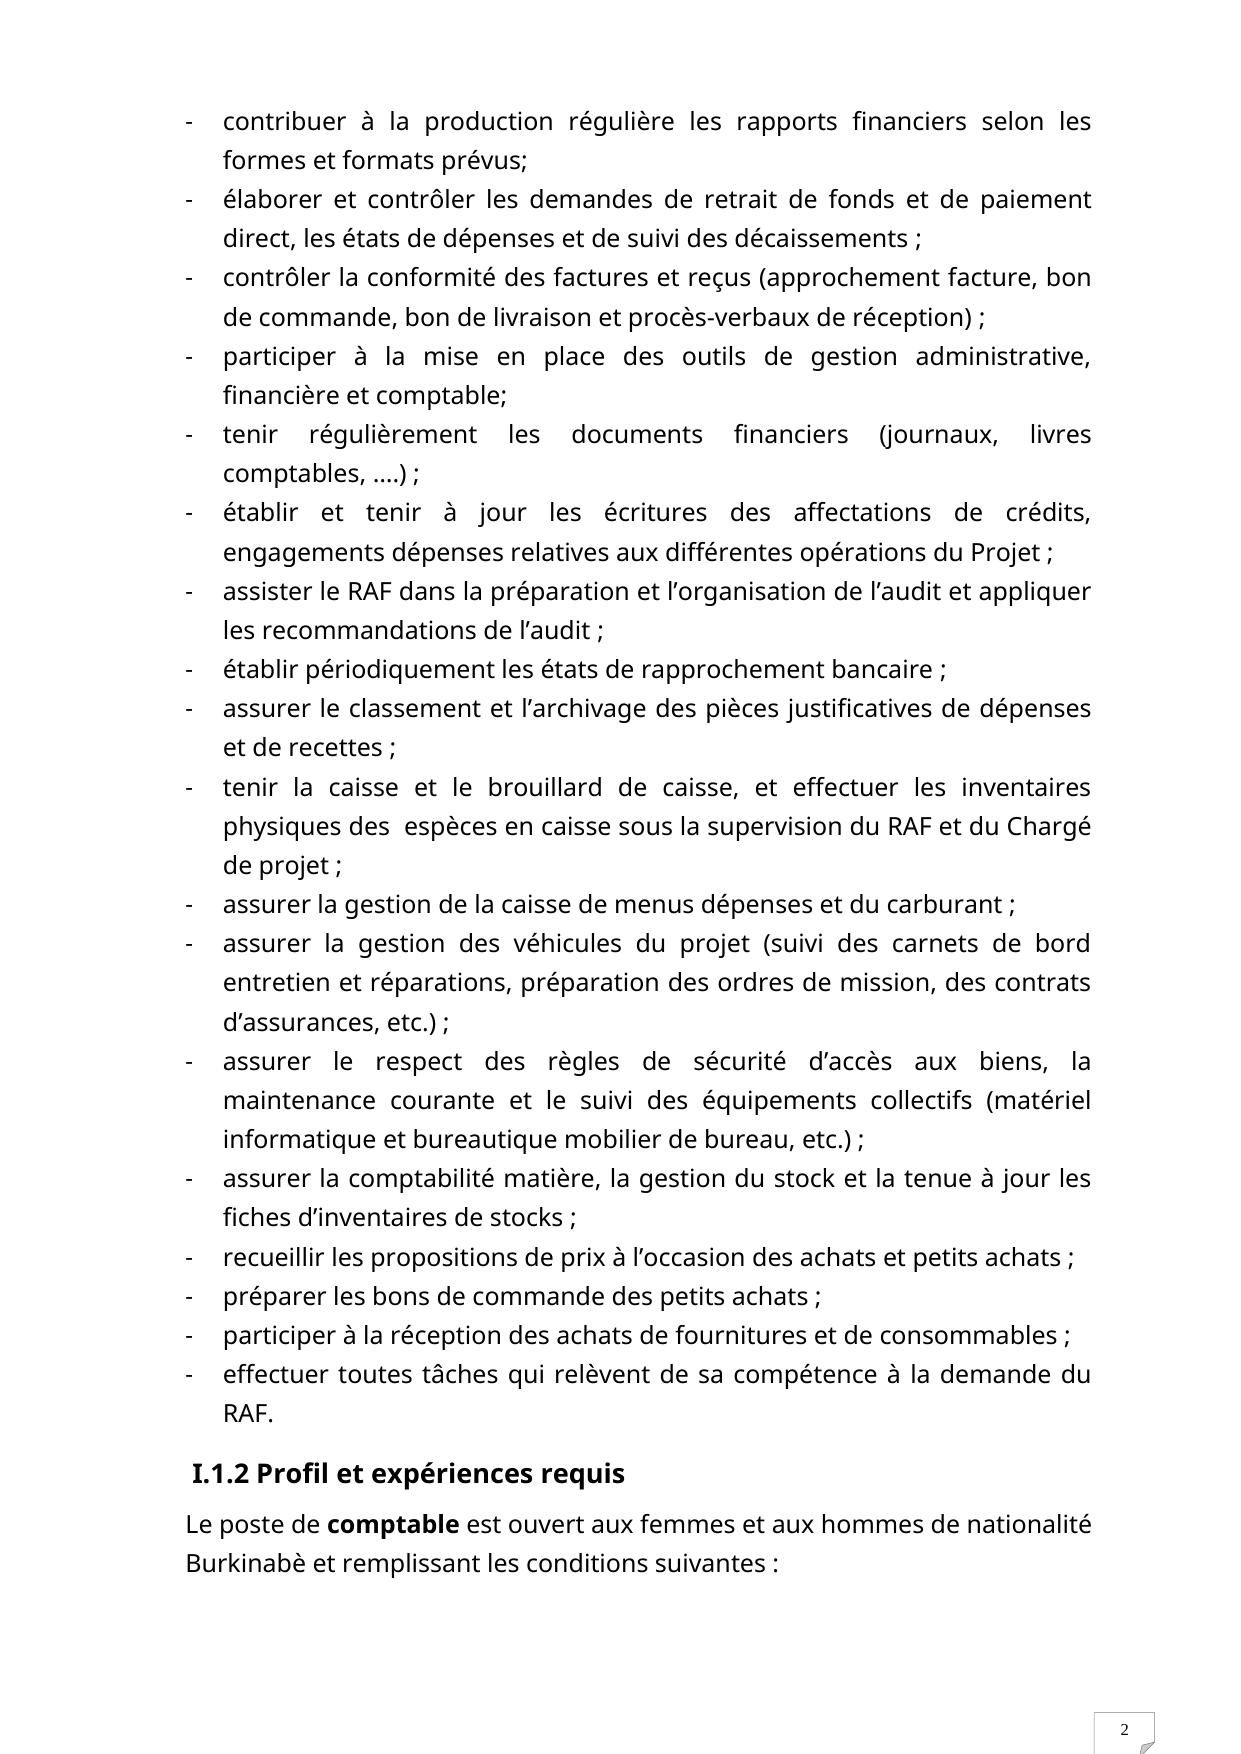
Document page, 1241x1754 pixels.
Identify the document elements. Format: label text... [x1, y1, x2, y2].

list assurer la gestion des véhicules du projet (suivi des carnets de bord entretien et réparations, préparation des ordres de mission, des contrats d’assurances, etc.) ; [185, 926, 1093, 1038]
text I.1.2 Profil et expériences requis [192, 1454, 1093, 1491]
list effectuer toutes tâches qui relèvent de sa compétence à la demande du RAF. [185, 1357, 1093, 1430]
list élaborer et contrôler les demandes de retrait de fonds et de paiement direct, les états de dépenses et de suivi des décaissements ; [185, 182, 1093, 255]
list préparer les bons de commande des petits achats ; [185, 1278, 1093, 1312]
list participer à la mise en place des outils de gestion administrative, financière et comptable; [185, 338, 1093, 412]
list assurer le classement et l’archivage des pièces justificatives de dépenses et de recettes ; [185, 691, 1093, 764]
list assister le RAF dans la préparation et l’organisation de l’audit et appliquer les recommandations de l’audit ; [185, 573, 1093, 647]
list recueillir les propositions de prix à l’occasion des achats et petits achats ; [185, 1239, 1093, 1273]
list tenir régulièrement les documents financiers (journaux, livres comptables, ….) ; [185, 417, 1093, 490]
list assurer le respect des règles de sécurité d’accès aux biens, la maintenance courante et le suivi des équipements collectifs (matériel informatique et bureautique mobilier de bureau, etc.) ; [185, 1043, 1093, 1156]
list tenir la caisse et le brouillard de caisse, et effectuer les inventaires physiques des espèces en caisse sous la supervision du RAF et du Chargé de projet ; [185, 769, 1093, 882]
list contrôler la conformité des factures et reçus (approchement facture, bon de commande, bon de livraison et procès-verbaux de réception) ; [185, 260, 1093, 333]
list établir périodiquement les états de rapprochement bancaire ; [185, 652, 1093, 686]
list contribuer à la production régulière les rapports financiers selon les formes et formats prévus; [185, 103, 1093, 177]
list Le poste de comptable est ouvert aux femmes et aux hommes de nationalité Burkinabè et remplissant les conditions suivantes : [185, 1507, 1093, 1580]
list assurer la comptabilité matière, la gestion du stock et la tenue à jour les fiches d’inventaires de stocks ; [185, 1161, 1093, 1234]
list établir et tenir à jour les écritures des affectations de crédits, engagements dépenses relatives aux différentes opérations du Projet ; [185, 495, 1093, 568]
list assurer la gestion de la caisse de menus dépenses et du carburant ; [185, 887, 1093, 921]
list participer à la réception des achats de fournitures et de consommables ; [185, 1318, 1093, 1352]
